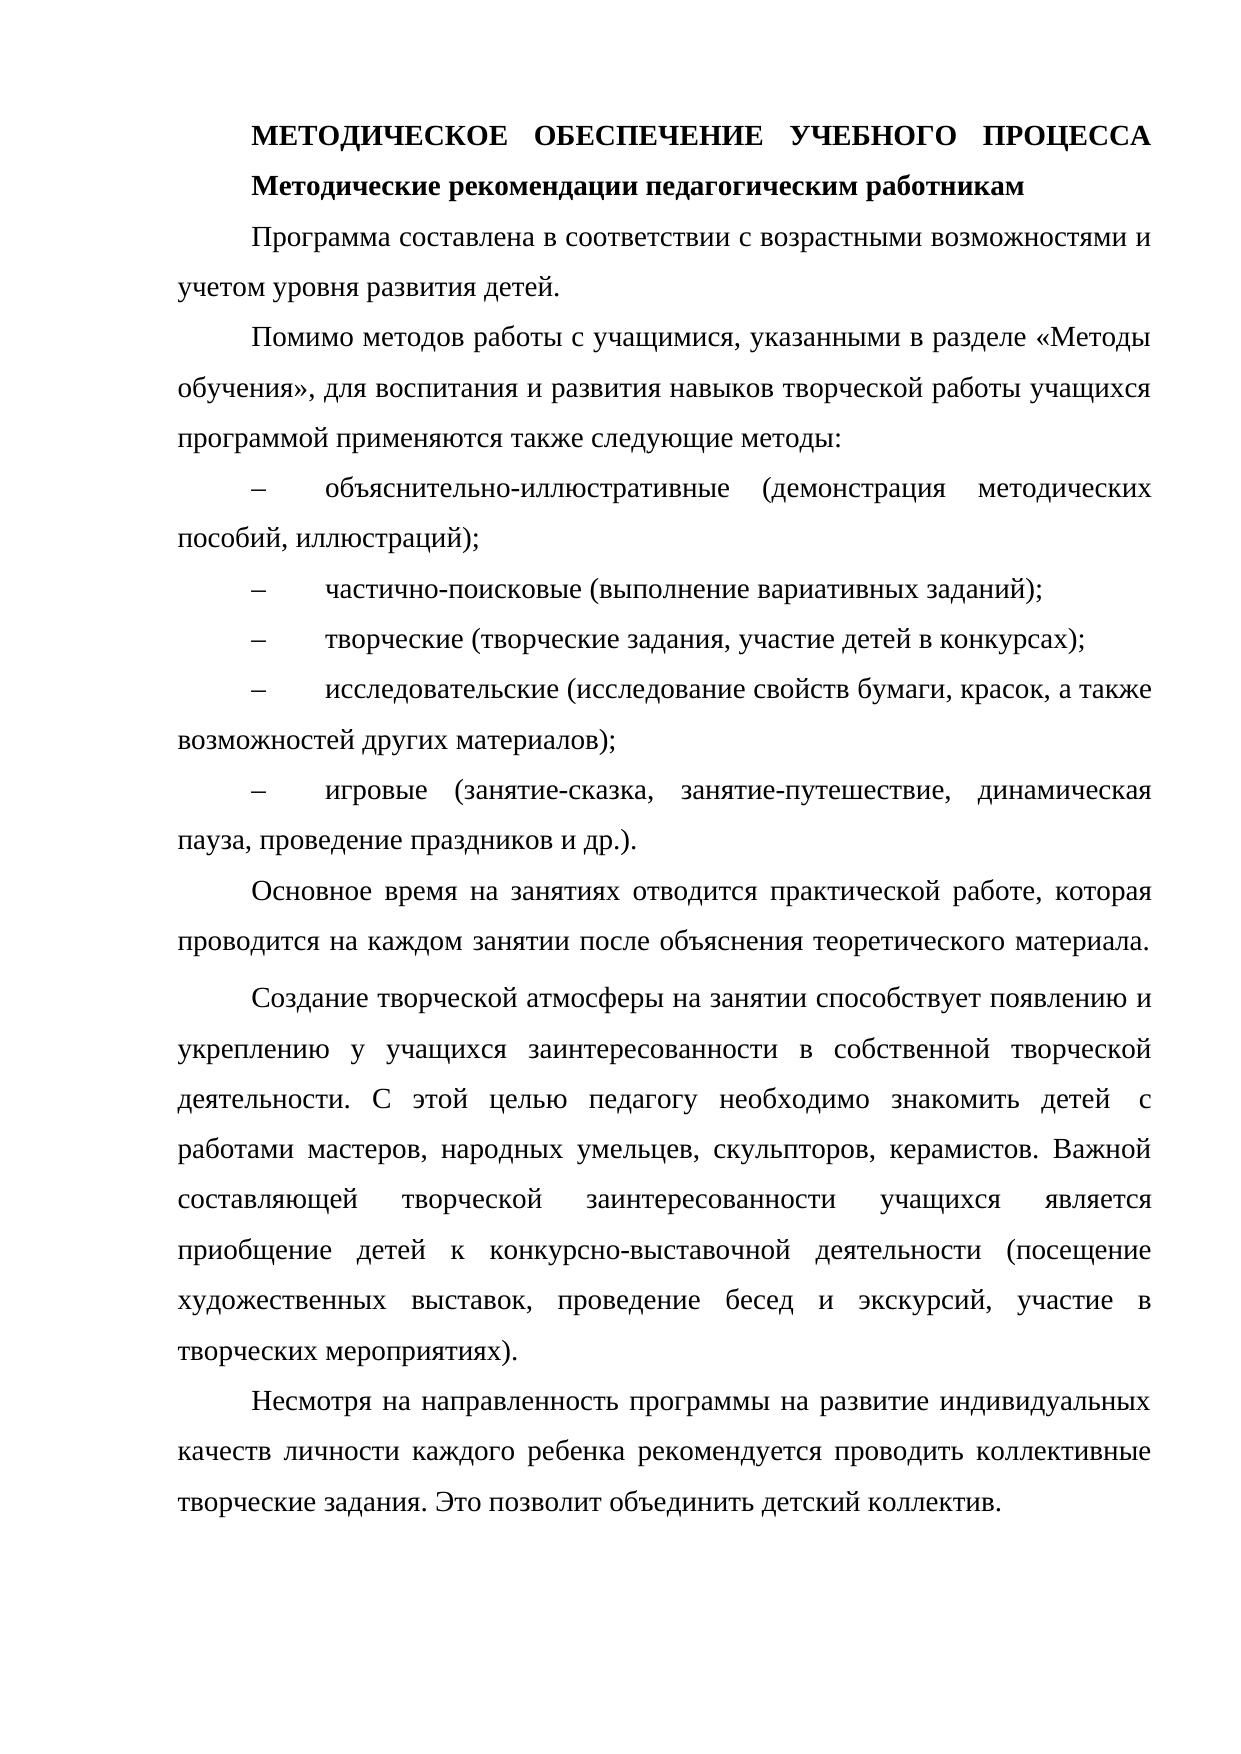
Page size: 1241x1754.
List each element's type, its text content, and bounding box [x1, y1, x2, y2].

text Создание творческой атмосферы на занятии способствует появлению и укреплению у учащихся заинтересованности в собственной творческой деятельности. С этой целью педагогу необходимо знакомить детей с работами мастеров, народных умельцев, скульпторов, керамистов. Важной составляющей творческой заинтересованности учащихся является приобщение детей к конкурсно-выставочной деятельности (посещение художественных выставок, проведение бесед и экскурсий, участие в творческих мероприятиях). [177, 980, 1152, 1366]
list объяснительно-иллюстративные (демонстрация методических пособий, иллюстраций); [177, 470, 1152, 554]
text Несмотря на направленность программы на развитие индивидуальных качеств личности каждого ребенка рекомендуется проводить коллективные творческие задания. Это позволит объединить детский коллектив. [177, 1383, 1152, 1517]
list игровые (занятие-сказка, занятие-путешествие, динамическая пауза, проведение праздников и др.). [177, 772, 1152, 856]
subtitle МЕТОДИЧЕСКОЕ ОБЕСПЕЧЕНИЕ УЧЕБНОГО ПРОЦЕССА Методические рекомендации педагогическим работникам [251, 118, 1152, 202]
text Программа составлена в соответствии с возрастными возможностями и учетом уровня развития детей. [177, 219, 1152, 303]
text Помимо методов работы с учащимися, указанными в разделе «Методы обучения», для воспитания и развития навыков творческой работы учащихся программой применяются также следующие методы: [177, 319, 1152, 453]
list исследовательские (исследование свойств бумаги, красок, а также возможностей других материалов); [177, 672, 1152, 755]
text Основное время на занятиях отводится практической работе, которая проводится на каждом занятии после объяснения теоретического материала. [177, 873, 1152, 957]
list частично-поисковые (выполнение вариативных заданий); [177, 571, 1152, 604]
list творческие (творческие задания, участие детей в конкурсах); [177, 621, 1152, 655]
